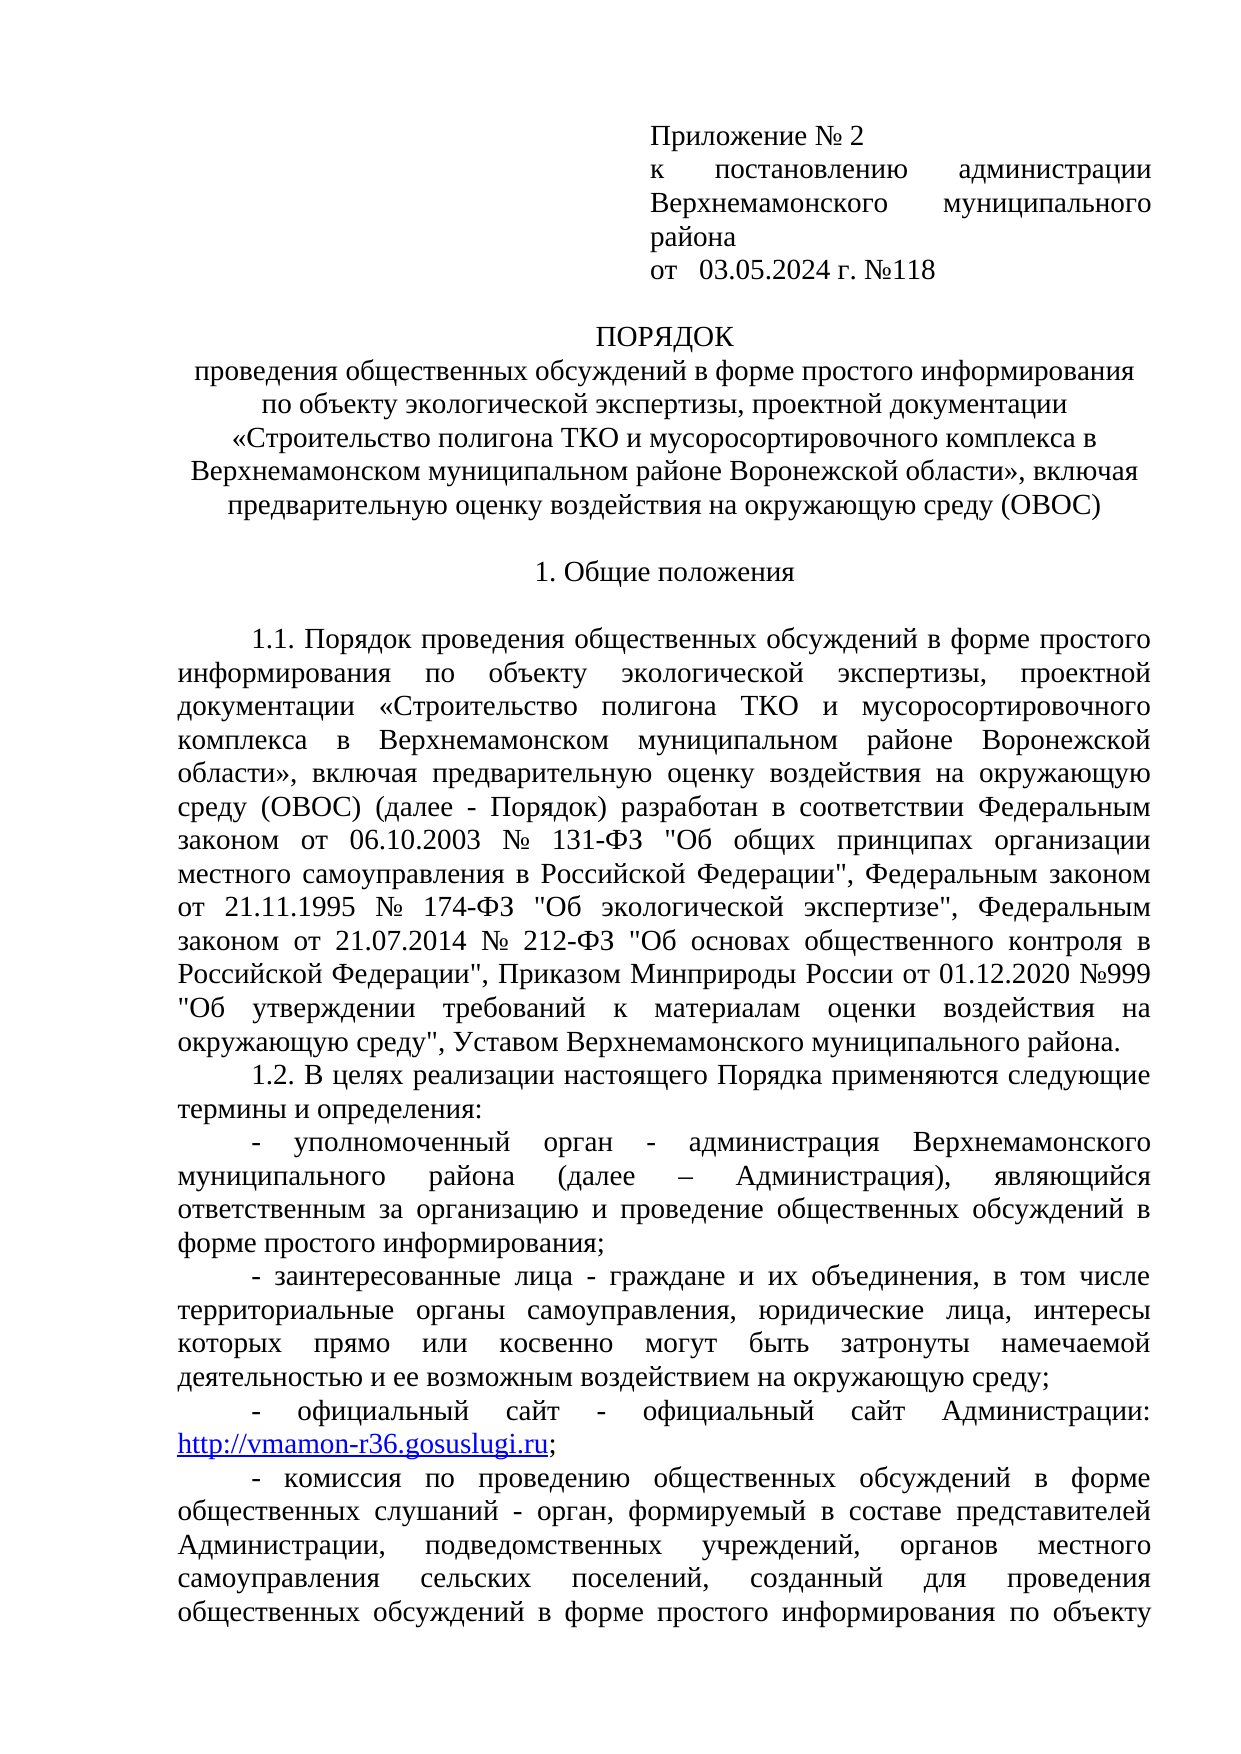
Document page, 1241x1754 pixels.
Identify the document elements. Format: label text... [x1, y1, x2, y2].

text - заинтересованные лица - граждане и их объединения, в том числе территориальные органы самоуправления, юридические лица, интересы которых прямо или косвенно могут быть затронуты намечаемой деятельностью и ее возможным воздействием на окружающую среду; [177, 1258, 1152, 1393]
text Приложение № 2 [650, 118, 1152, 152]
text к постановлению администрации Верхнемамонского муниципального района [650, 152, 1152, 252]
text проведения общественных обсуждений в форме простого информирования по объекту экологической экспертизы, проектной документации «Строительство полигона ТКО и мусоросортировочного комплекса в Верхнемамонском муниципальном районе Воронежской области», включая предварительную оценку воздействия на окружающую среду (ОВОС) [177, 353, 1152, 521]
text 1. Общие положения [177, 554, 1152, 588]
text 1.2. В целях реализации настоящего Порядка применяются следующие термины и определения: [177, 1057, 1152, 1124]
text 1.1. Порядок проведения общественных обсуждений в форме простого информирования по объекту экологической экспертизы, проектной документации «Строительство полигона ТКО и мусоросортировочного комплекса в Верхнемамонском муниципальном районе Воронежской области», включая предварительную оценку воздействия на окружающую среду (ОВОС) (далее - Порядок) разработан в соответствии Федеральным законом от 06.10.2003 № 131-ФЗ "Об общих принципах организации местного самоуправления в Российской Федерации", Федеральным законом от 21.11.1995 № 174-ФЗ "Об экологической экспертизе", Федеральным законом от 21.07.2014 № 212-ФЗ "Об основах общественного контроля в Российской Федерации", Приказом Минприроды России от 01.12.2020 №999 "Об утверждении требований к материалам оценки воздействия на окружающую среду", Уставом Верхнемамонского муниципального района. [177, 621, 1152, 1057]
text от 03.05.2024 г. №118 [650, 252, 1152, 286]
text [177, 1460, 1152, 1627]
text - уполномоченный орган - администрация Верхнемамонского муниципального района (далее – Администрация), являющийся ответственным за организацию и проведение общественных обсуждений в форме простого информирования; [177, 1124, 1152, 1258]
text ПОРЯДОК [177, 319, 1152, 353]
list - официальный сайт - официальный сайт Администрации: http://vmamon-r36.gosuslugi.ru; [177, 1393, 1152, 1460]
